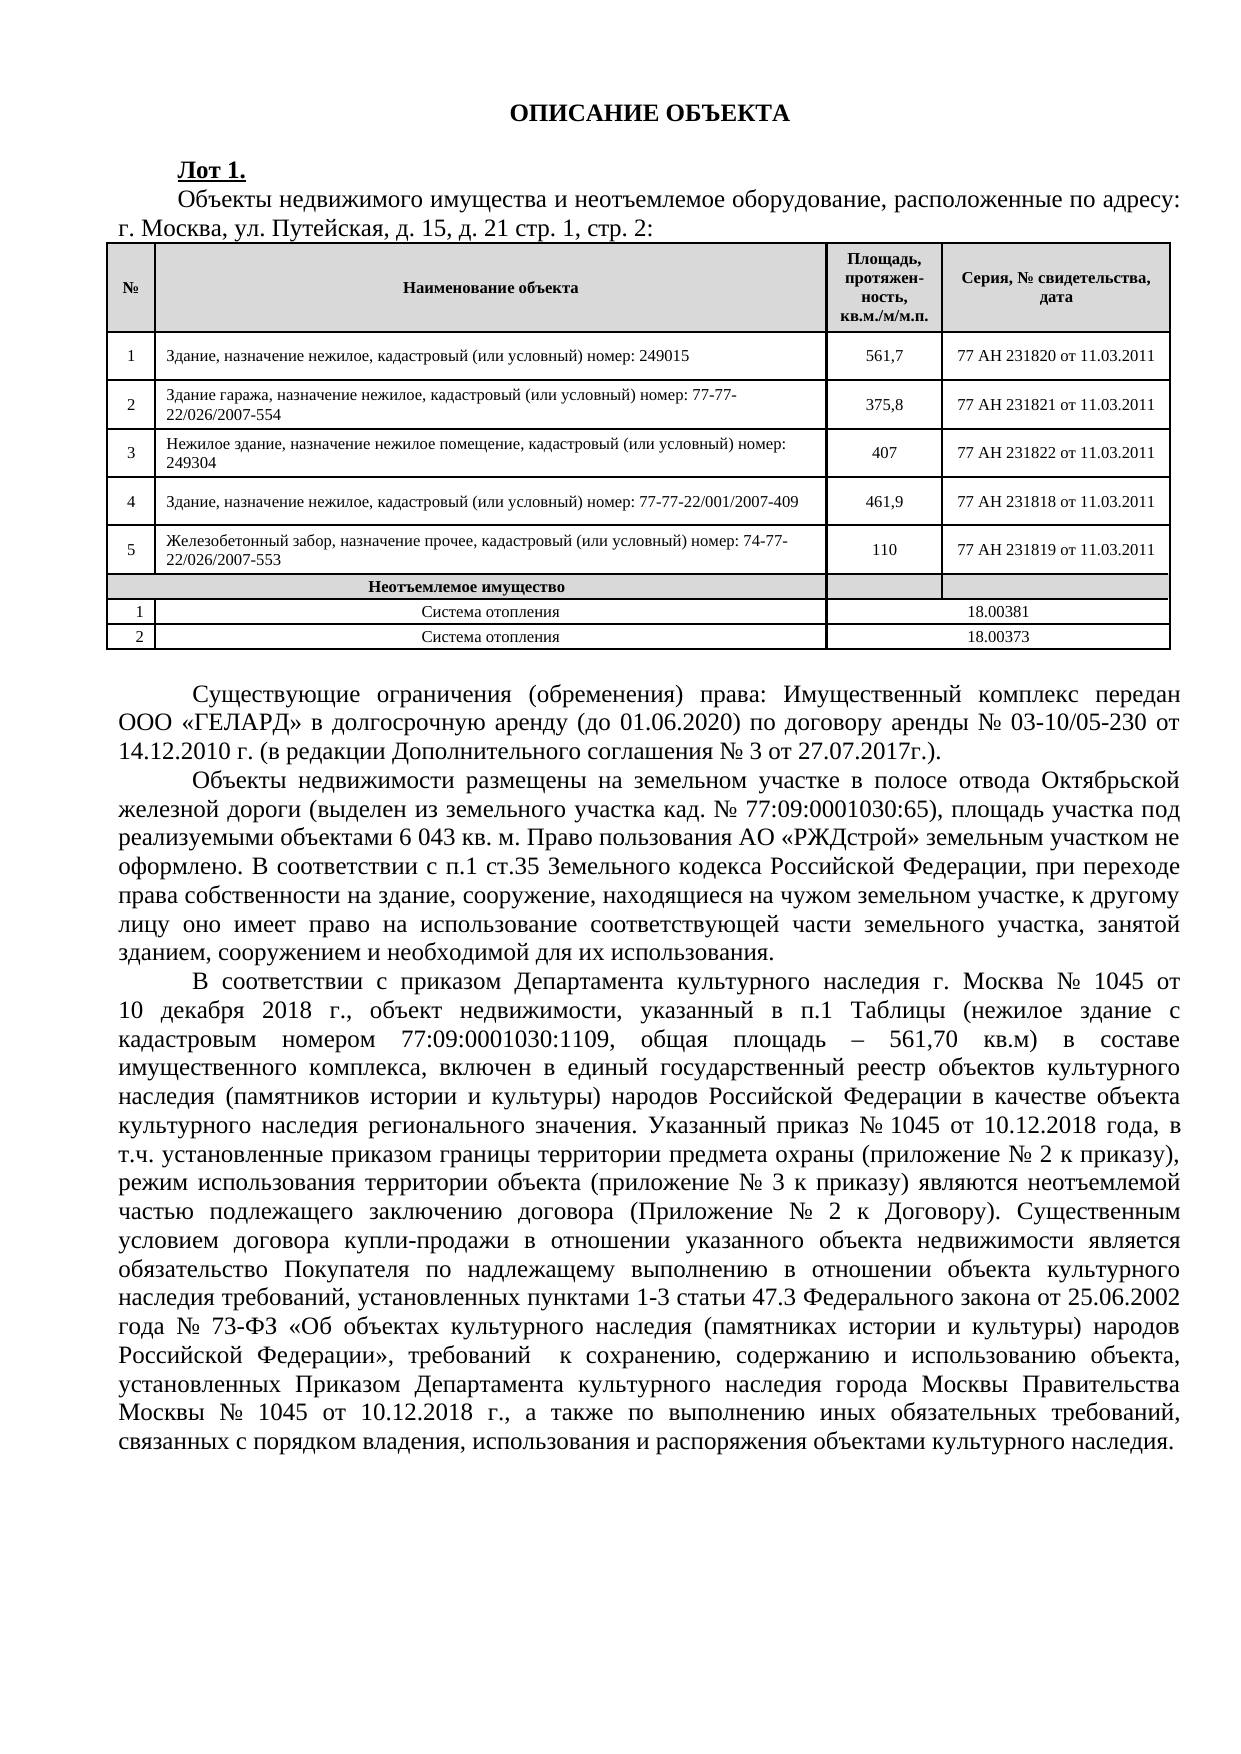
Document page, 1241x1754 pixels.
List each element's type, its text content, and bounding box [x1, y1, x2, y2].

text Объекты недвижимого имущества и неотъемлемое оборудование, расположенные по адресу: г. Москва, ул. Путейская, д. 15, д. 21 стр. 1, стр. 2: [118, 184, 1181, 242]
table_cell 2 [108, 381, 154, 427]
table_cell 77 АН 231820 от 11.03.2011 [943, 333, 1169, 379]
table_cell [828, 575, 941, 598]
table_header Наименование объекта [156, 244, 825, 331]
table_cell 3 [108, 430, 154, 476]
text ОПИСАНИЕ ОБЪЕКТА [118, 98, 1181, 127]
table_cell 77 АН 231821 от 11.03.2011 [943, 381, 1169, 427]
table_header № [108, 244, 154, 331]
table_cell 1 [108, 600, 154, 623]
table_cell Система отопления [156, 625, 825, 648]
table_cell 5 [108, 526, 154, 573]
table_header Серия, № свидетельства, дата [943, 244, 1169, 331]
table_cell 561,7 [828, 333, 941, 379]
table_cell 77 АН 231819 от 11.03.2011 [943, 526, 1169, 573]
table_cell Система отопления [156, 600, 825, 623]
table_cell Здание гаража, назначение нежилое, кадастровый (или условный) номер: 77-77-22/026/2007-554 [156, 381, 825, 427]
table_cell Железобетонный забор, назначение прочее, кадастровый (или условный) номер: 74-77-22/026/2007-553 [156, 526, 825, 573]
table_cell 375,8 [828, 381, 941, 427]
table_cell Здание, назначение нежилое, кадастровый (или условный) номер: 77-77-22/001/2007-409 [156, 478, 825, 524]
table_cell 407 [828, 430, 941, 476]
table_cell 1 [108, 333, 154, 379]
table_cell 18.00373 [828, 625, 1169, 648]
table_cell Здание, назначение нежилое, кадастровый (или условный) номер: 249015 [156, 333, 825, 379]
table_cell 77 АН 231818 от 11.03.2011 [943, 478, 1169, 524]
table_cell Нежилое здание, назначение нежилое помещение, кадастровый (или условный) номер: 249304 [156, 430, 825, 476]
table_cell Неотъемлемое имущество [108, 575, 825, 598]
table_cell 18.00381 [828, 598, 1169, 623]
text Объекты недвижимости размещены на земельном участке в полосе отвода Октябрьской железной дороги (выделен из земельного участка кад. № 77:09:0001030:65), площадь участка под реализуемыми объектами 6 043 кв. м. Право пользования АО «РЖДстрой» земельным участком не оформлено. В соответствии с п.1 ст.35 Земельного кодекса Российской Федерации, при переходе права собственности на здание, сооружение, находящиеся на чужом земельном участке, к другому лицу оно имеет право на использование соответствующей части земельного участка, занятой зданием, сооружением и необходимой для их использования. [118, 765, 1181, 966]
text Лот 1. [118, 155, 1181, 184]
text В соответствии с приказом Департамента культурного наследия г. Москва № 1045 от 10 декабря 2018 г., объект недвижимости, указанный в п.1 Таблицы (нежилое здание с кадастровым номером 77:09:0001030:1109, общая площадь – 561,70 кв.м) в составе имущественного комплекса, включен в единый государственный реестр объектов культурного наследия (памятников истории и культуры) народов Российской Федерации в качестве объекта культурного наследия регионального значения. Указанный приказ № 1045 от 10.12.2018 года, в т.ч. установленные приказом границы территории предмета охраны (приложение № 2 к приказу), режим использования территории объекта (приложение № 3 к приказу) являются неотъемлемой частью подлежащего заключению договора (Приложение № 2 к Договору). Существенным условием договора купли-продажи в отношении указанного объекта недвижимости является обязательство Покупателя по надлежащему выполнению в отношении объекта культурного наследия требований, установленных пунктами 1-3 статьи 47.3 Федерального закона от 25.06.2002 года № 73-ФЗ «Об объектах культурного наследия (памятниках истории и культуры) народов Российской Федерации», требований к сохранению, содержанию и использованию объекта, установленных Приказом Департамента культурного наследия города Москвы Правительства Москвы № 1045 от 10.12.2018 г., а также по выполнению иных обязательных требований, связанных с порядком владения, использования и распоряжения объектами культурного наследия. [118, 966, 1181, 1455]
table_cell [943, 573, 1169, 598]
table_cell 110 [828, 526, 941, 573]
table_cell 77 АН 231822 от 11.03.2011 [943, 430, 1169, 476]
table_cell 461,9 [828, 478, 941, 524]
table_cell 2 [108, 625, 154, 648]
table_header Площадь, протяжен-ность, кв.м./м/м.п. [828, 244, 941, 331]
text Существующие ограничения (обременения) права: Имущественный комплекс передан ООО «ГЕЛАРД» в долгосрочную аренду (до 01.06.2020) по договору аренды № 03-10/05-230 от 14.12.2010 г. (в редакции Дополнительного соглашения № 3 от 27.07.2017г.). [118, 679, 1181, 765]
table_cell 4 [108, 478, 154, 524]
